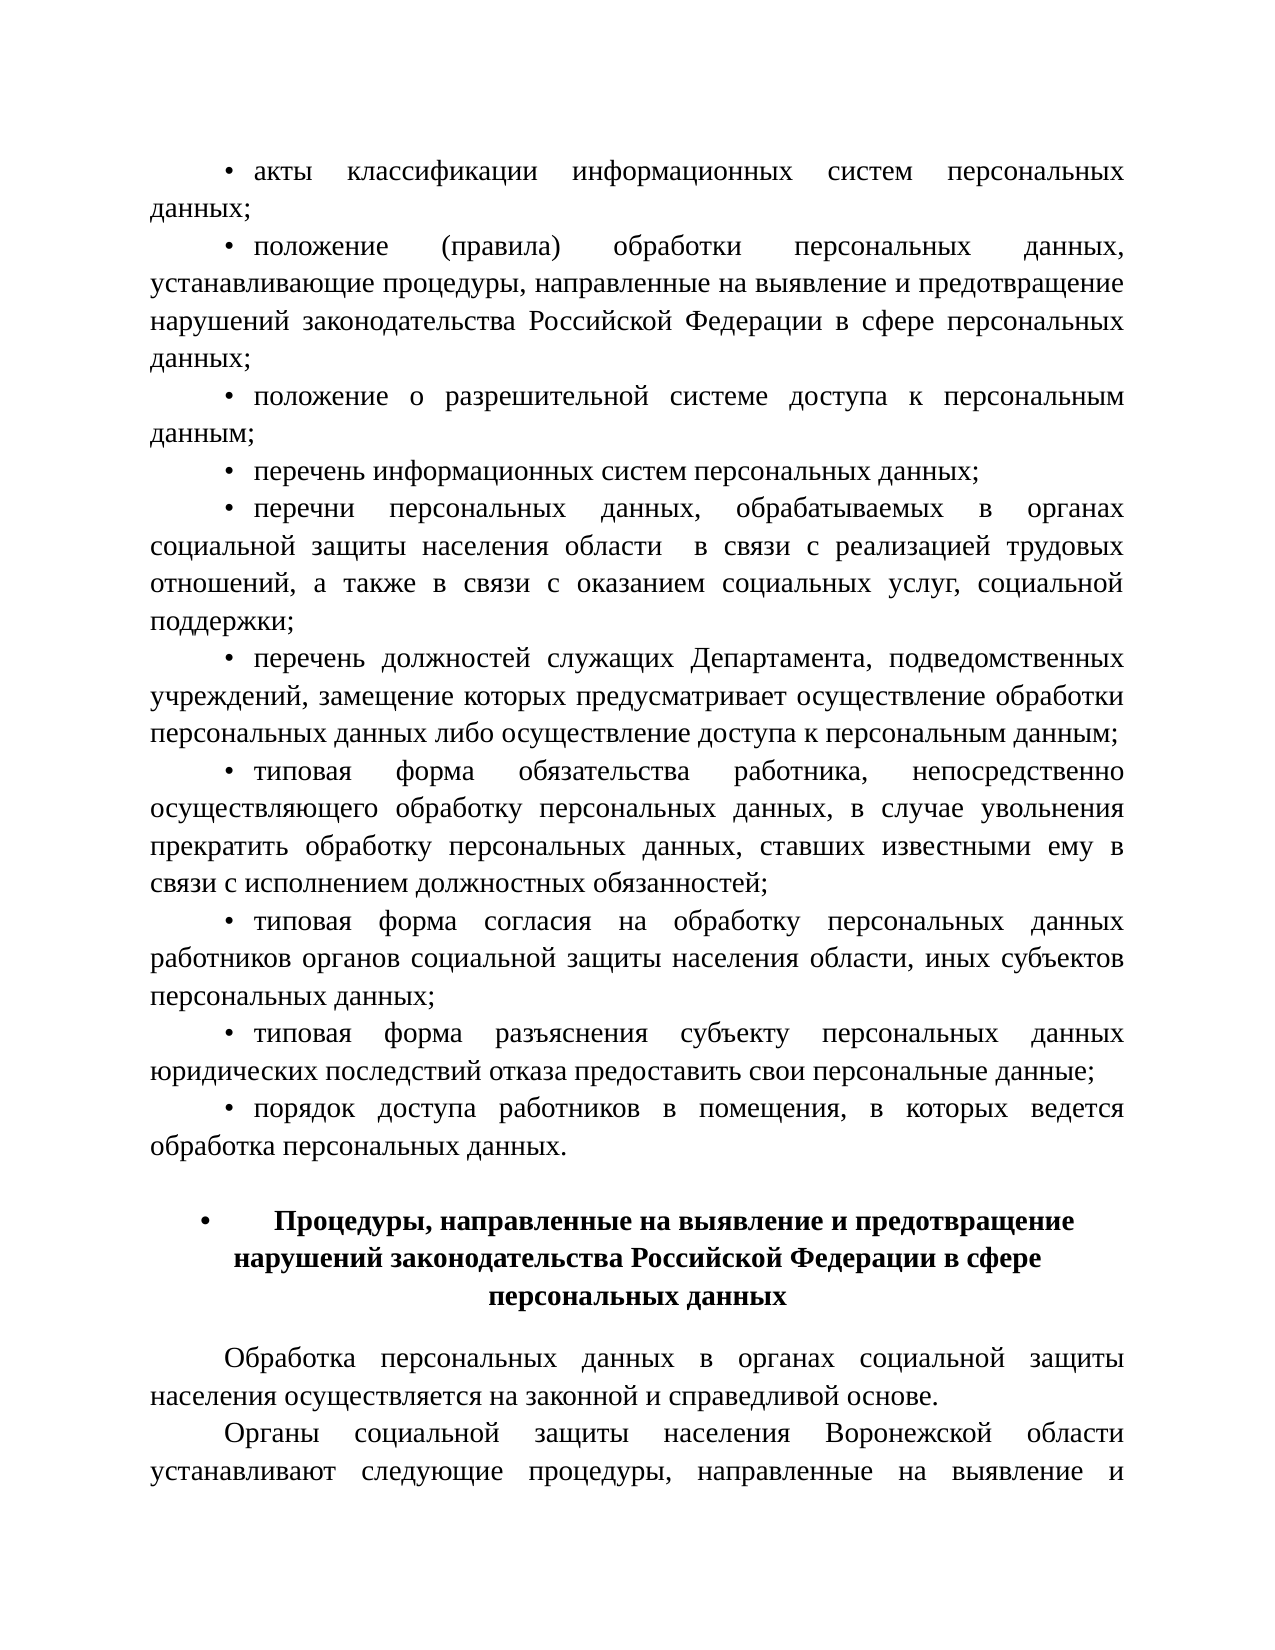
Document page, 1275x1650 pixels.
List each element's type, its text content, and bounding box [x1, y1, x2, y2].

list порядок доступа работников в помещения, в которых ведется обработка персональных данных. [150, 1087, 1125, 1162]
list положение (правила) обработки персональных данных, устанавливающие процедуры, направленные на выявление и предотвращение нарушений законодательства Российской Федерации в сфере персональных данных; [150, 225, 1125, 375]
list типовая форма обязательства работника, непосредственно осуществляющего обработку персональных данных, в случае увольнения прекратить обработку персональных данных, ставших известными ему в связи с исполнением должностных обязанностей; [150, 750, 1125, 900]
text Обработка персональных данных в органах социальной защиты населения осуществляется на законной и справедливой основе. [150, 1337, 1125, 1412]
list типовая форма разъяснения субъекту персональных данных юридических последствий отказа предоставить свои персональные данные; [150, 1012, 1125, 1087]
list перечень должностей служащих Департамента, подведомственных учреждений, замещение которых предусматривает осуществление обработки персональных данных либо осуществление доступа к персональным данным; [150, 637, 1125, 750]
list перечень информационных систем персональных данных; [150, 450, 1125, 487]
list типовая форма согласия на обработку персональных данных работников органов социальной защиты населения области, иных субъектов персональных данных; [150, 900, 1125, 1012]
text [150, 1412, 1125, 1487]
list Процедуры, направленные на выявление и предотвращение нарушений законодательства Российской Федерации в сфере персональных данных [150, 1200, 1125, 1312]
list перечни персональных данных, обрабатываемых в органах социальной защиты населения области в связи с реализацией трудовых отношений, а также в связи с оказанием социальных услуг, социальной поддержки; [150, 487, 1125, 637]
list положение о разрешительной системе доступа к персональным данным; [150, 375, 1125, 450]
list акты классификации информационных систем персональных данных; [150, 150, 1125, 225]
